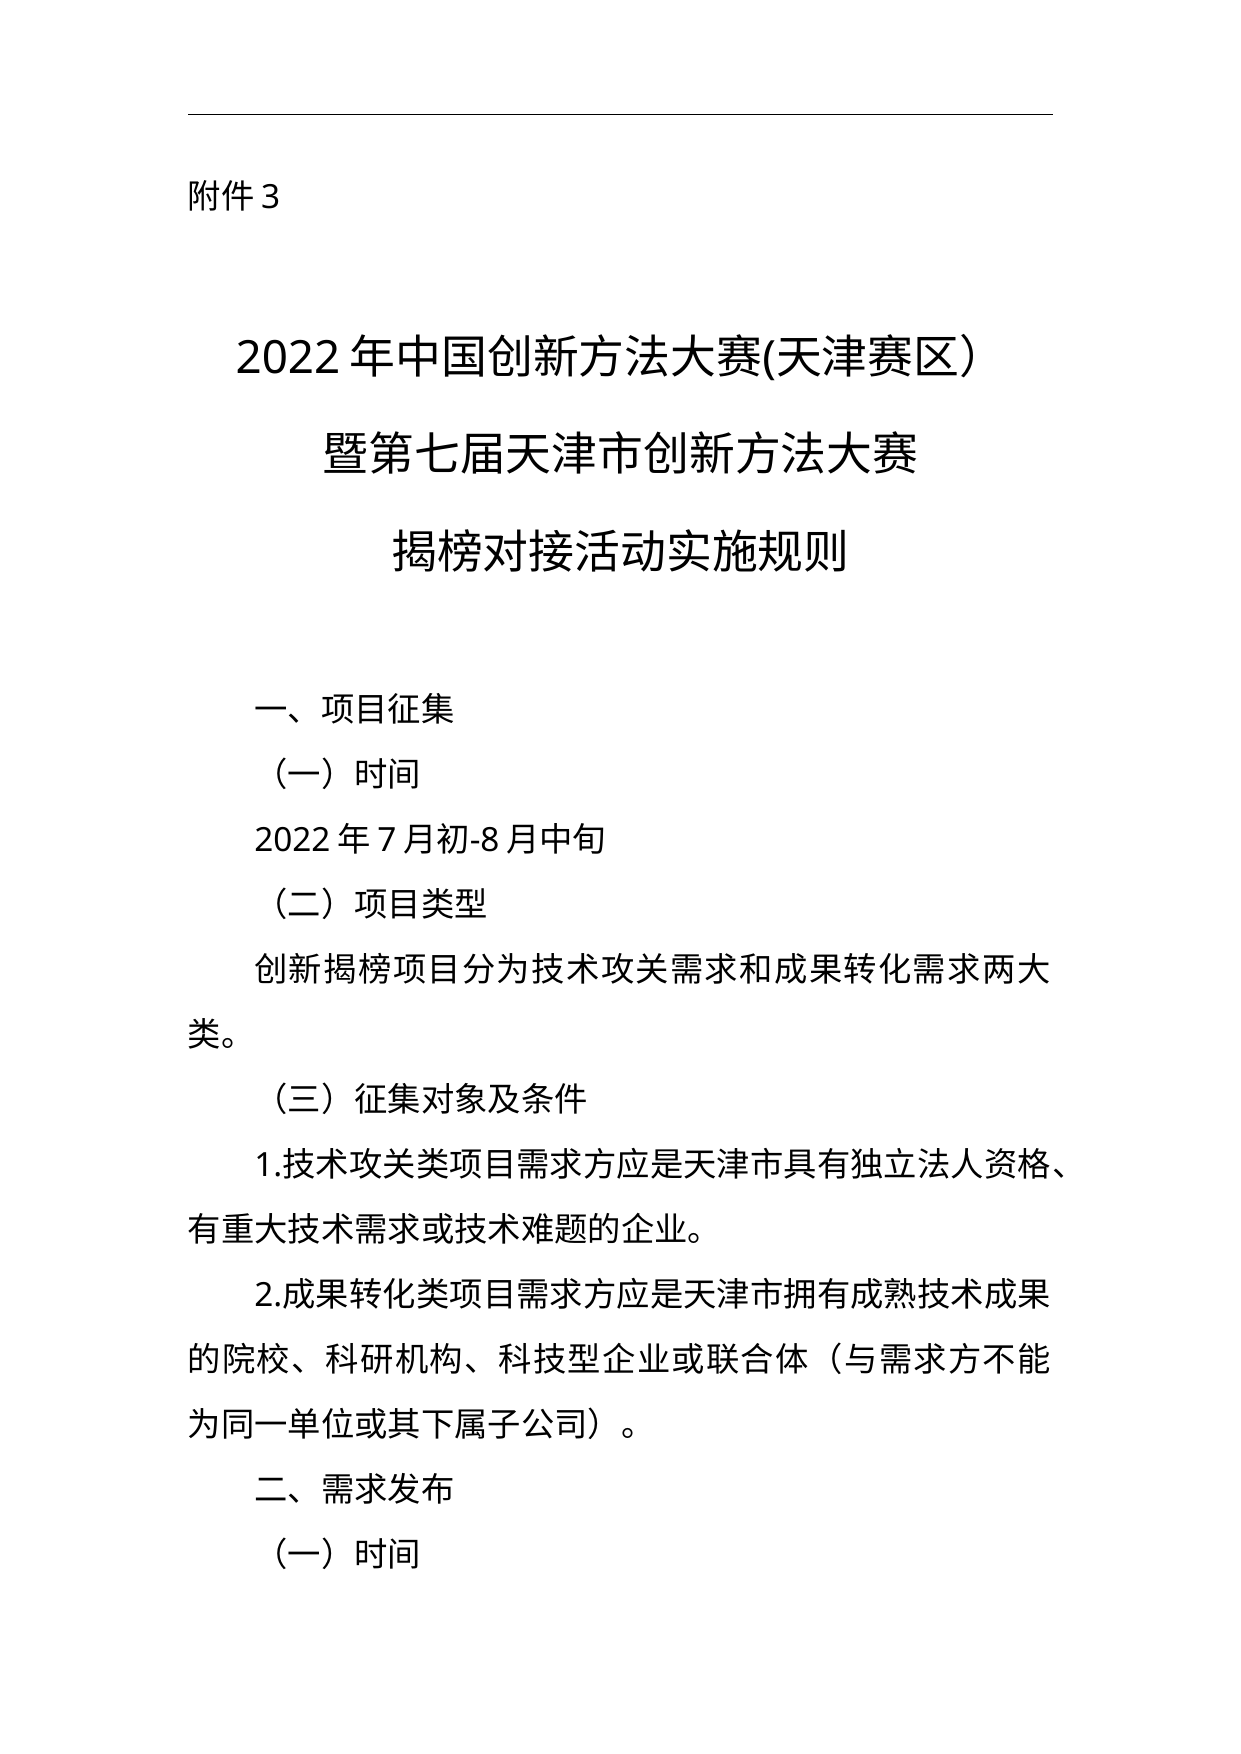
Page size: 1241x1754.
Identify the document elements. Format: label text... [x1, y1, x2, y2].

text 2.成果转化类项目需求方应是天津市拥有成熟技术成果的院校、科研机构、科技型企业或联合体（与需求方不能为同一单位或其下属子公司）。 [187, 1259, 1053, 1454]
text 二、需求发布 [187, 1454, 1053, 1519]
text （一）时间 [187, 739, 1053, 804]
text 附件3 [187, 162, 1053, 227]
text 2022年中国创新方法大赛(天津赛区） 暨第七届天津市创新方法大赛 [187, 304, 1053, 499]
text （一）时间 [187, 1519, 1053, 1584]
text （二）项目类型 [187, 869, 1053, 934]
text （三）征集对象及条件 [187, 1064, 1053, 1129]
text 1.技术攻关类项目需求方应是天津市具有独立法人资格、有重大技术需求或技术难题的企业。 [187, 1129, 1053, 1259]
text 创新揭榜项目分为技术攻关需求和成果转化需求两大类。 [187, 934, 1053, 1064]
text 揭榜对接活动实施规则 [187, 499, 1053, 597]
text 2022年7月初-8月中旬 [187, 804, 1053, 869]
text 一、项目征集 [187, 674, 1053, 739]
